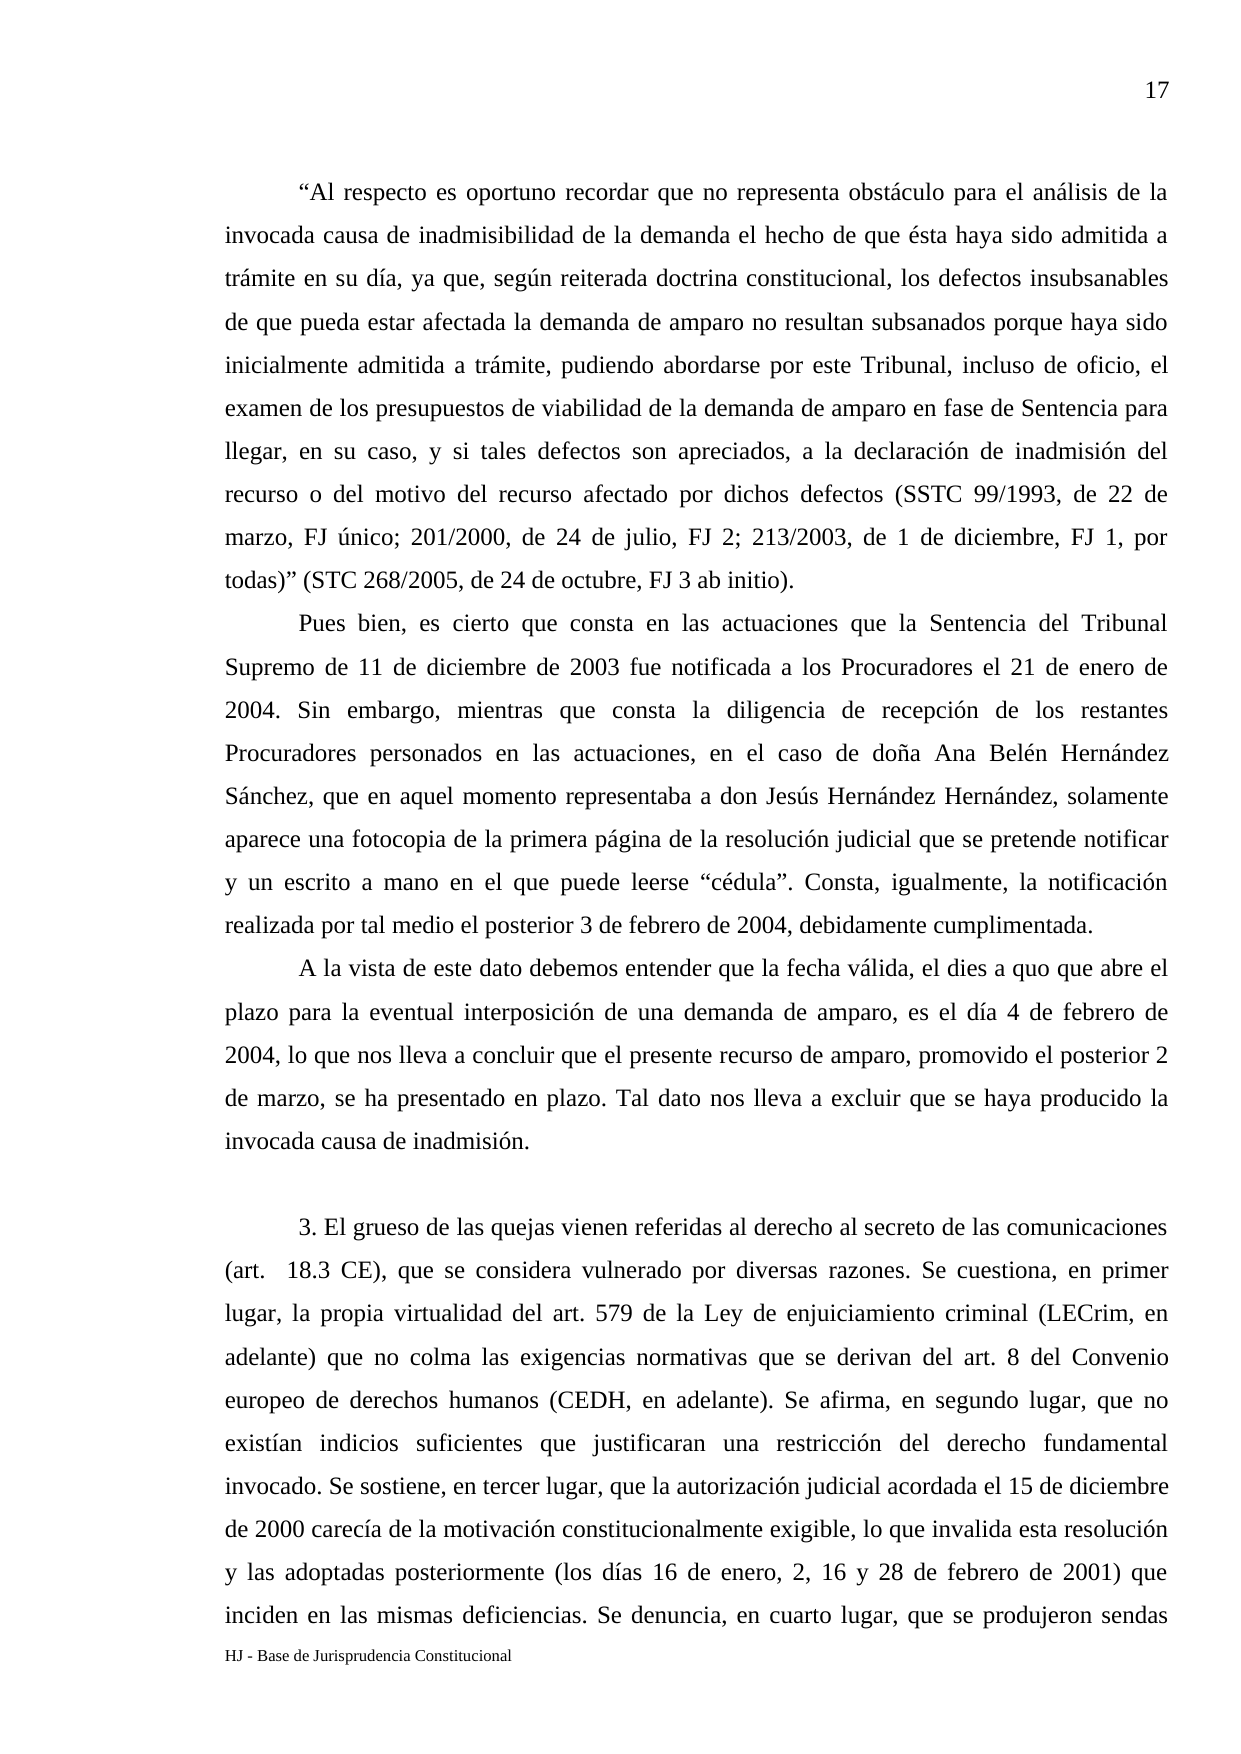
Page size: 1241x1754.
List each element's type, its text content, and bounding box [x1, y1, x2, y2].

text Pues bien, es cierto que consta en las actuaciones que la Sentencia del Tribunal Supremo de 11 de diciembre de 2003 fue notificada a los Procuradores el 21 de enero de 2004. Sin embargo, mientras que consta la diligencia de recepción de los restantes Procuradores personados en las actuaciones, en el caso de doña Ana Belén Hernández Sánchez, que en aquel momento representaba a don Jesús Hernández Hernández, solamente aparece una fotocopia de la primera página de la resolución judicial que se pretende notificar y un escrito a mano en el que puede leerse “cédula”. Consta, igualmente, la notificación realizada por tal medio el posterior 3 de febrero de 2004, debidamente cumplimentada. [224, 608, 1169, 939]
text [224, 1212, 1169, 1629]
text “Al respecto es oportuno recordar que no representa obstáculo para el análisis de la invocada causa de inadmisibilidad de la demanda el hecho de que ésta haya sido admitida a trámite en su día, ya que, según reiterada doctrina constitucional, los defectos insubsanables de que pueda estar afectada la demanda de amparo no resultan subsanados porque haya sido inicialmente admitida a trámite, pudiendo abordarse por este Tribunal, incluso de oficio, el examen de los presupuestos de viabilidad de la demanda de amparo en fase de Sentencia para llegar, en su caso, y si tales defectos son apreciados, a la declaración de inadmisión del recurso o del motivo del recurso afectado por dichos defectos (SSTC 99/1993, de 22 de marzo, FJ único; 201/2000, de 24 de julio, FJ 2; 213/2003, de 1 de diciembre, FJ 1, por todas)” (STC 268/2005, de 24 de octubre, FJ 3 ab initio). [224, 177, 1169, 594]
text A la vista de este dato debemos entender que la fecha válida, el dies a quo que abre el plazo para la eventual interposición de una demanda de amparo, es el día 4 de febrero de 2004, lo que nos lleva a concluir que el presente recurso de amparo, promovido el posterior 2 de marzo, se ha presentado en plazo. Tal dato nos lleva a excluir que se haya producido la invocada causa de inadmisión. [224, 953, 1169, 1155]
